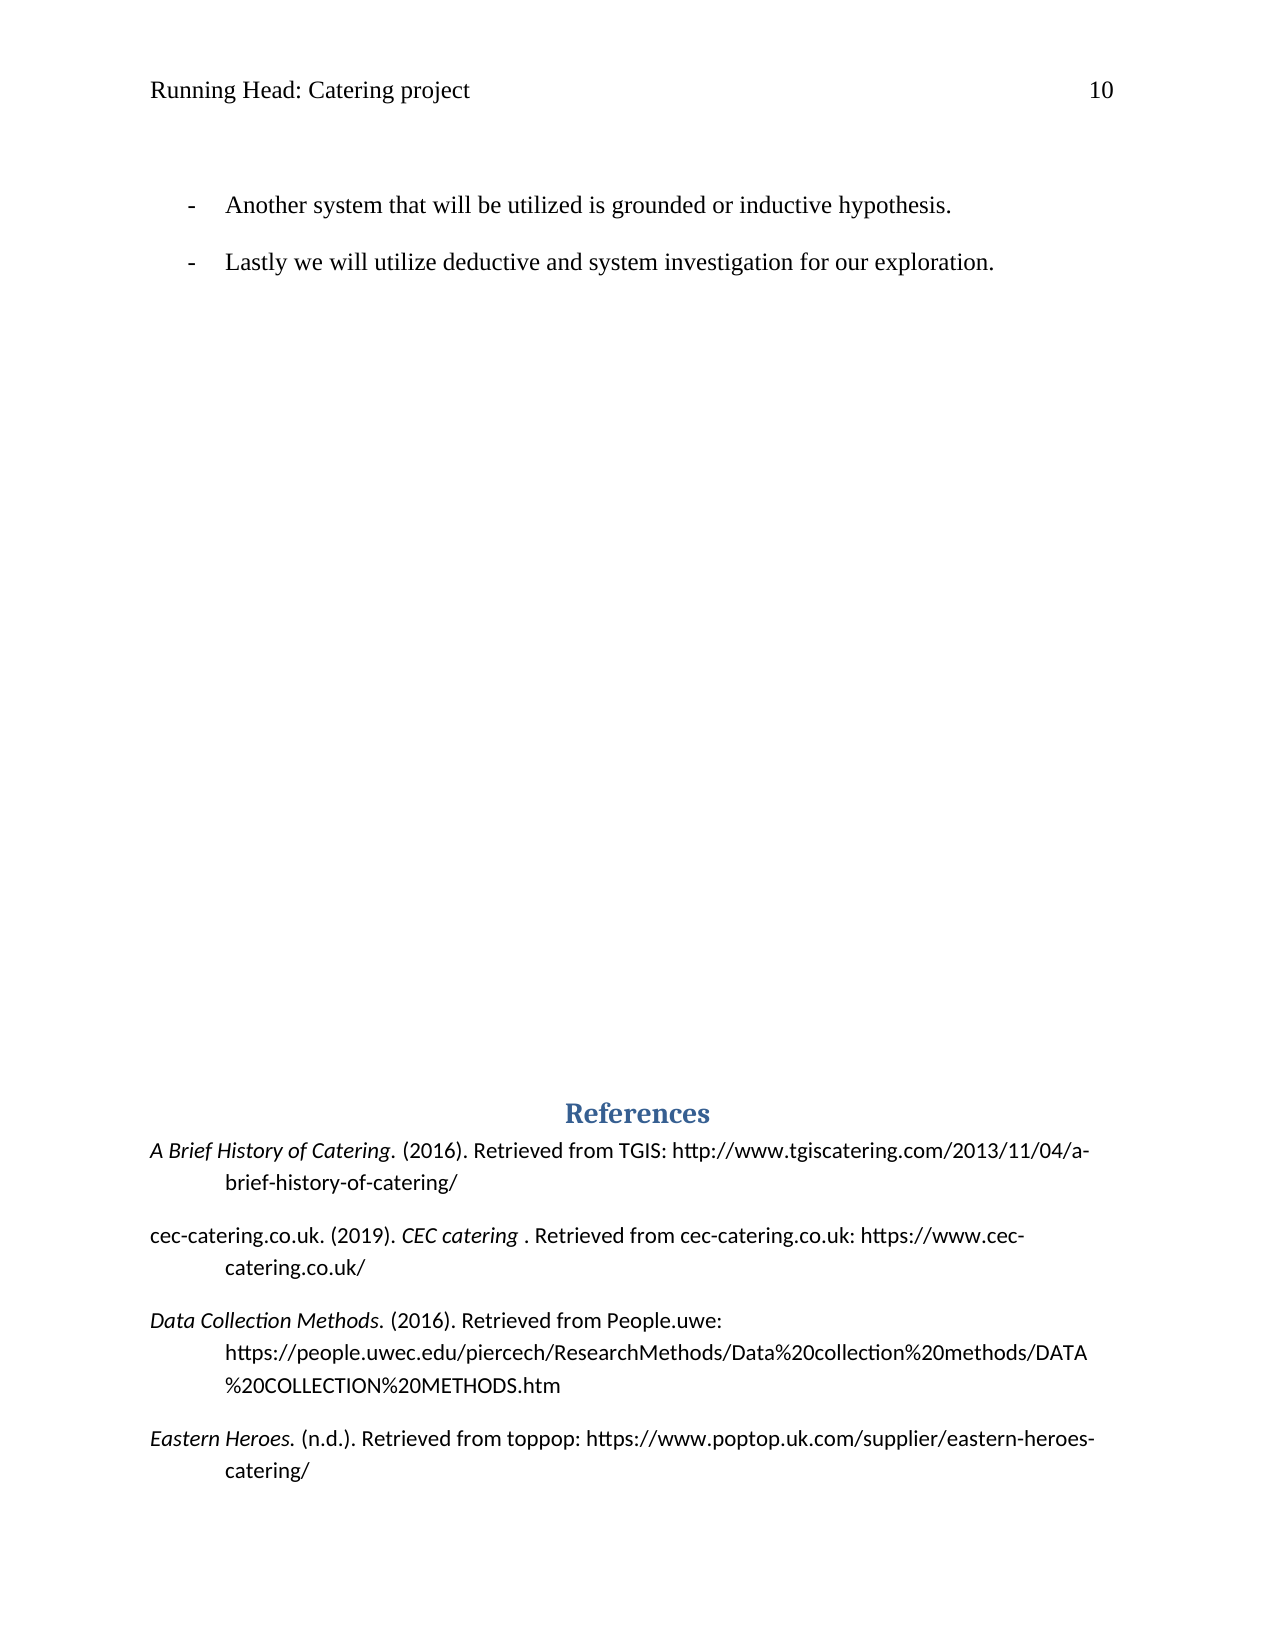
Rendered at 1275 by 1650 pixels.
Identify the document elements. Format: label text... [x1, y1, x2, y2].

list Another system that will be utilized is grounded or inductive hypothesis. [187, 190, 1125, 219]
list Lastly we will utilize deductive and system investigation for our exploration. [187, 247, 1125, 276]
